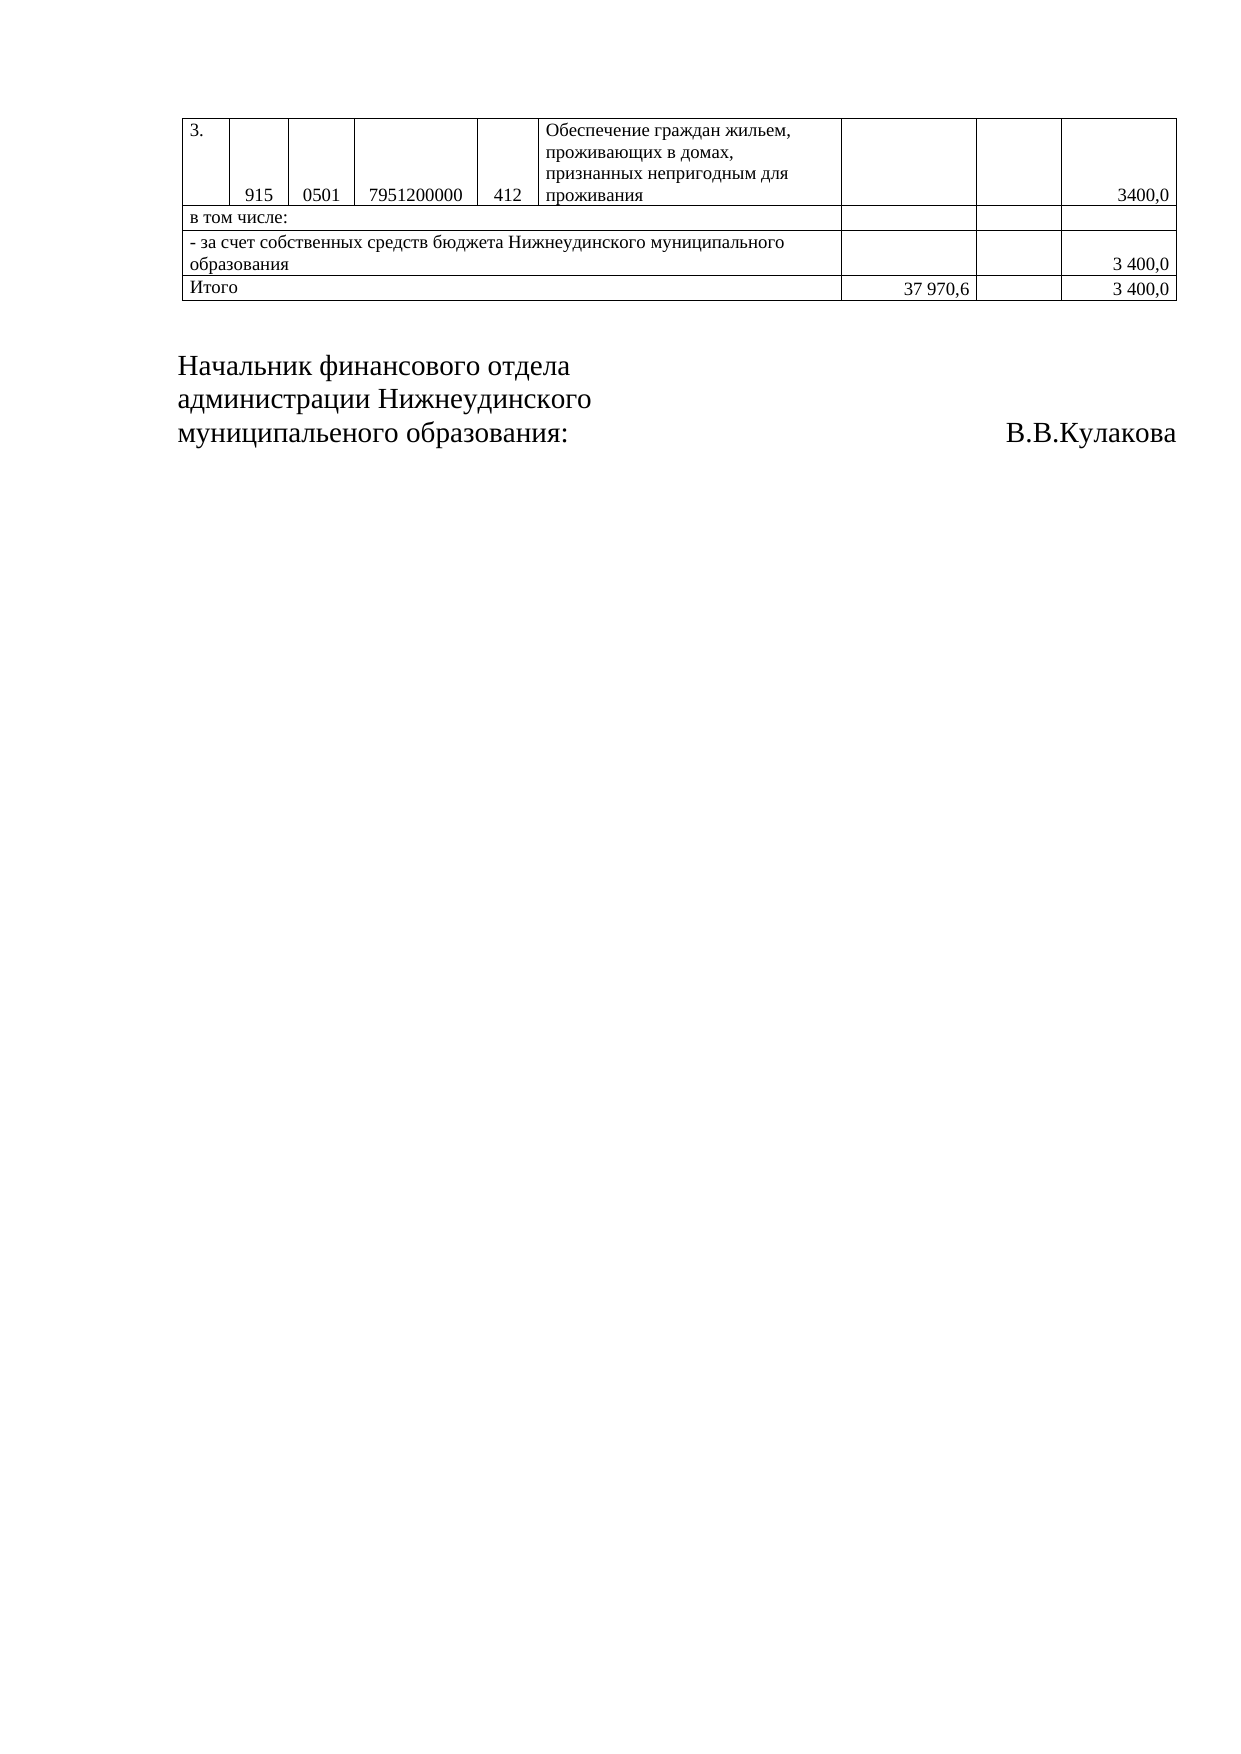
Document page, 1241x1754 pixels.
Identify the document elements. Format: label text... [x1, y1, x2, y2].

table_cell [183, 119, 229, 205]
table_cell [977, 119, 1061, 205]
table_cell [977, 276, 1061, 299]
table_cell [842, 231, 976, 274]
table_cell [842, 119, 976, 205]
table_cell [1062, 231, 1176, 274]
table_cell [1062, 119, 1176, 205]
text муниципальеного образования: В.В.Кулакова [177, 415, 1181, 449]
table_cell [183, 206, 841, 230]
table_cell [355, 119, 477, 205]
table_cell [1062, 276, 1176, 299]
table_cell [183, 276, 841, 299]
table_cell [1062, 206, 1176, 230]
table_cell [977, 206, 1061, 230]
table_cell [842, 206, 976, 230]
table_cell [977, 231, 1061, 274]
text Начальник финансового отдела [177, 348, 1181, 382]
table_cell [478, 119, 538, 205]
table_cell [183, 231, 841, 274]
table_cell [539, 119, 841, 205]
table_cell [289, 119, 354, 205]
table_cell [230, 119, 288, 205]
text администрации Нижнеудинского [177, 382, 1181, 415]
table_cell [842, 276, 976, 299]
